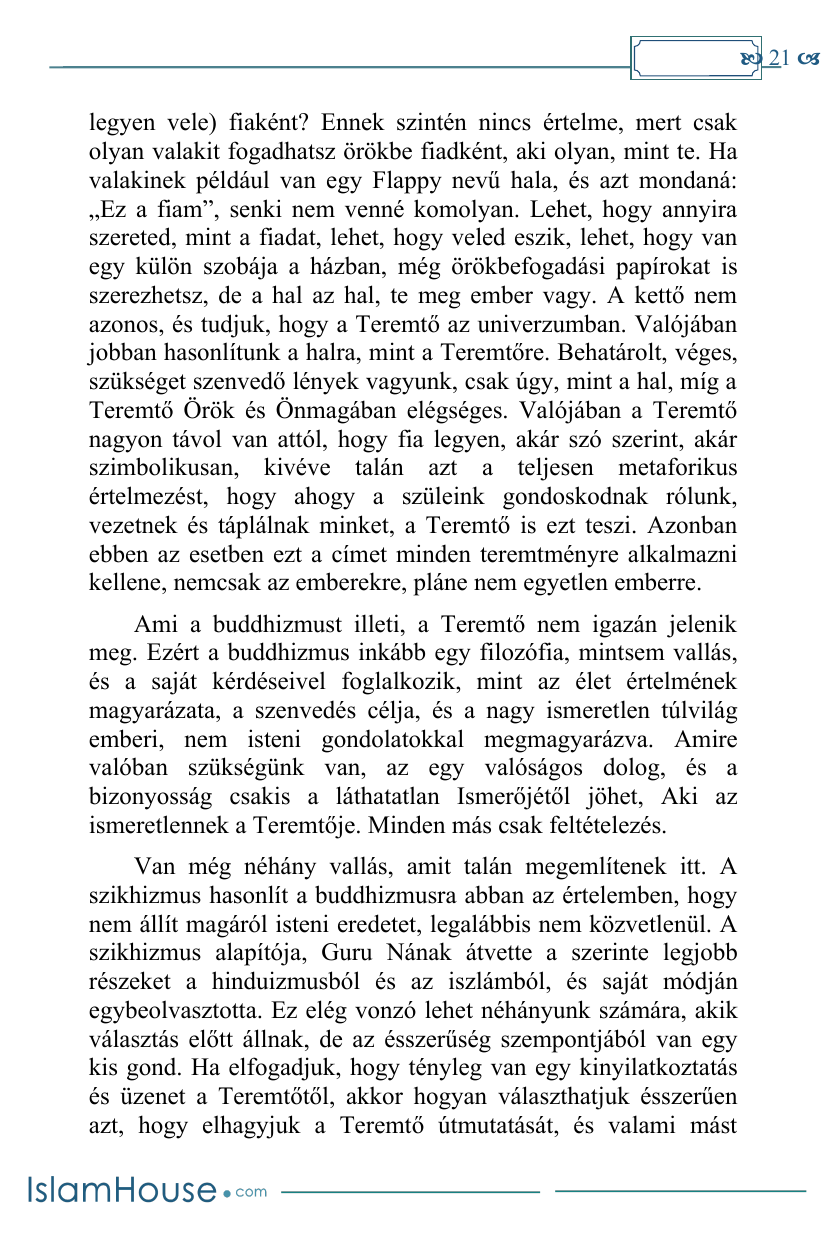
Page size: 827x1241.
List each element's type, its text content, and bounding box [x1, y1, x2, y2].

picture [20, 1171, 541, 1209]
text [89, 107, 738, 596]
text Ami a buddhizmust illeti, a Teremtő nem igazán jelenik meg. Ezért a buddhizmus inkább egy filozófia, mintsem vallás, és a saját kérdéseivel foglalkozik, mint az élet értelmének magyarázata, a szenvedés célja, és a nagy ismeretlen túlvilág emberi, nem isteni gondolatokkal megmagyarázva. Amire valóban szükségünk van, az egy valóságos dolog, és a bizonyosság csakis a láthatatlan Ismerőjétől jöhet, Aki az ismeretlennek a Teremtője. Minden más csak feltételezés. [89, 609, 738, 839]
picture [548, 1170, 807, 1208]
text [89, 851, 738, 1139]
